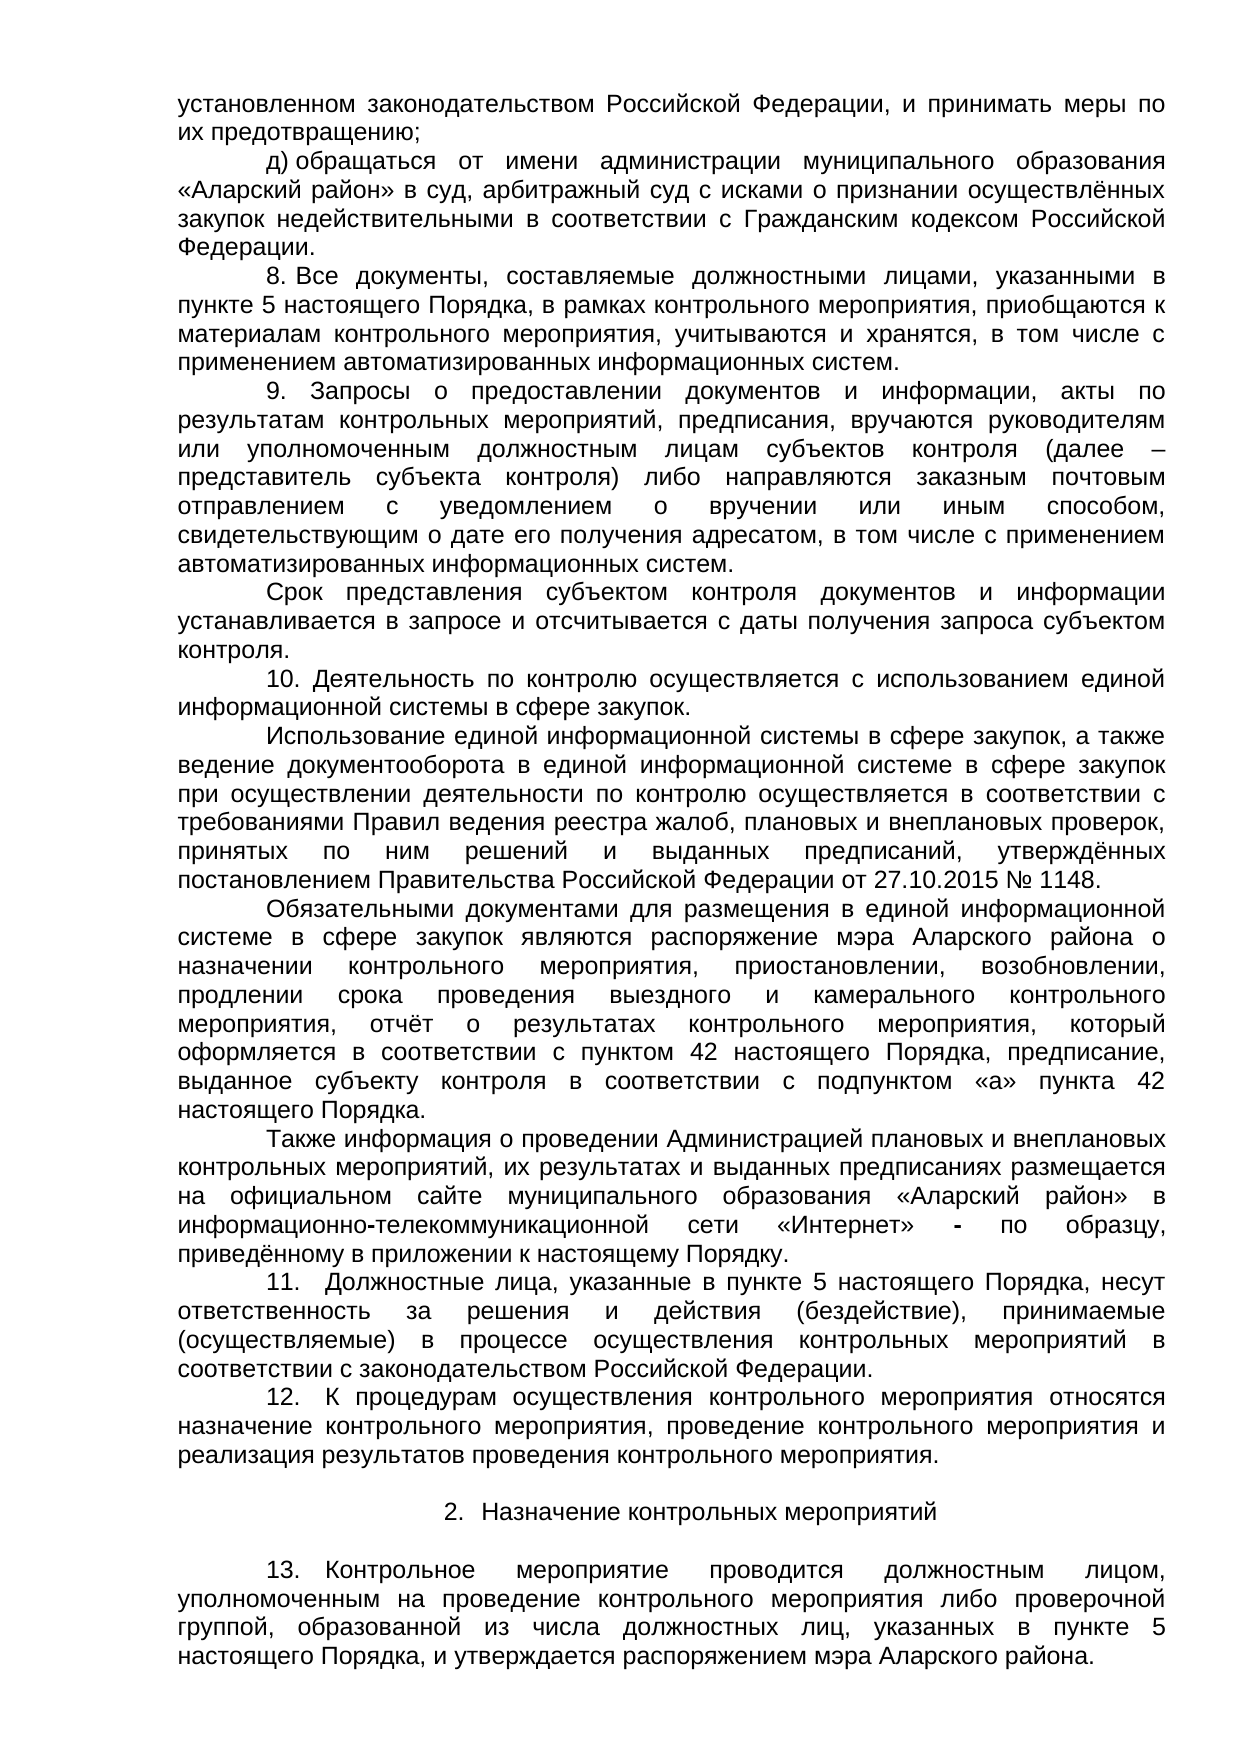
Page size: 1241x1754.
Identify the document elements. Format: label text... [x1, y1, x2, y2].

text 11. Должностные лица, указанные в пункте 5 настоящего Порядка, несут ответственность за решения и действия (бездействие), принимаемые (осуществляемые) в процессе осуществления контрольных мероприятий в соответствии с законодательством Российской Федерации. [177, 1267, 1167, 1382]
text 10. Деятельность по контролю осуществляется с использованием единой информационной системы в сфере закупок. [177, 664, 1167, 721]
text 8. Все документы, составляемые должностными лицами, указанными в пункте 5 настоящего Порядка, в рамках контрольного мероприятия, приобщаются к материалам контрольного мероприятия, учитываются и хранятся, в том числе с применением автоматизированных информационных систем. [177, 261, 1167, 376]
text Использование единой информационной системы в сфере закупок, а также ведение документооборота в единой информационной системе в сфере закупок при осуществлении деятельности по контролю осуществляется в соответствии с требованиями Правил ведения реестра жалоб, плановых и внеплановых проверок, принятых по ним решений и выданных предписаний, утверждённых постановлением Правительства Российской Федерации от 27.10.2015 № 1148. [177, 721, 1167, 894]
text Обязательными документами для размещения в единой информационной системе в сфере закупок являются распоряжение мэра Аларского района о назначении контрольного мероприятия, приостановлении, возобновлении, продлении срока проведения выездного и камерального контрольного мероприятия, отчёт о результатах контрольного мероприятия, который оформляется в соответствии с пунктом 42 настоящего Порядка, предписание, выданное субъекту контроля в соответствии с подпунктом «а» пункта 42 настоящего Порядка. [177, 894, 1167, 1124]
text 12. К процедурам осуществления контрольного мероприятия относятся назначение контрольного мероприятия, проведение контрольного мероприятия и реализация результатов проведения контрольного мероприятия. [177, 1382, 1167, 1469]
text Срок представления субъектом контроля документов и информации устанавливается в запросе и отсчитывается с даты получения запроса субъектом контроля. [177, 577, 1167, 664]
text д) обращаться от имени администрации муниципального образования «Аларский район» в суд, арбитражный суд с исками о признании осуществлённых закупок недействительными в соответствии с Гражданским кодексом Российской Федерации. [177, 146, 1167, 261]
list Назначение контрольных мероприятий [215, 1497, 1167, 1526]
text 9. Запросы о предоставлении документов и информации, акты по результатам контрольных мероприятий, предписания, вручаются руководителям или уполномоченным должностным лицам субъектов контроля (далее – представитель субъекта контроля) либо направляются заказным почтовым отправлением с уведомлением о вручении или иным способом, свидетельствующим о дате его получения адресатом, в том числе с применением автоматизированных информационных систем. [177, 376, 1167, 577]
list 13. Контрольное мероприятие проводится должностным лицом, уполномоченным на проведение контрольного мероприятия либо проверочной группой, образованной из числа должностных лиц, указанных в пункте 5 настоящего Порядка, и утверждается распоряжением мэра Аларского района. [177, 1555, 1167, 1670]
text Также информация о проведении Администрацией плановых и внеплановых контрольных мероприятий, их результатах и выданных предписаниях размещается на официальном сайте муниципального образования «Аларский район» в информационно-телекоммуникационной сети «Интернет» - по образцу, приведённому в приложении к настоящему Порядку. [177, 1124, 1167, 1267]
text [177, 89, 1167, 146]
